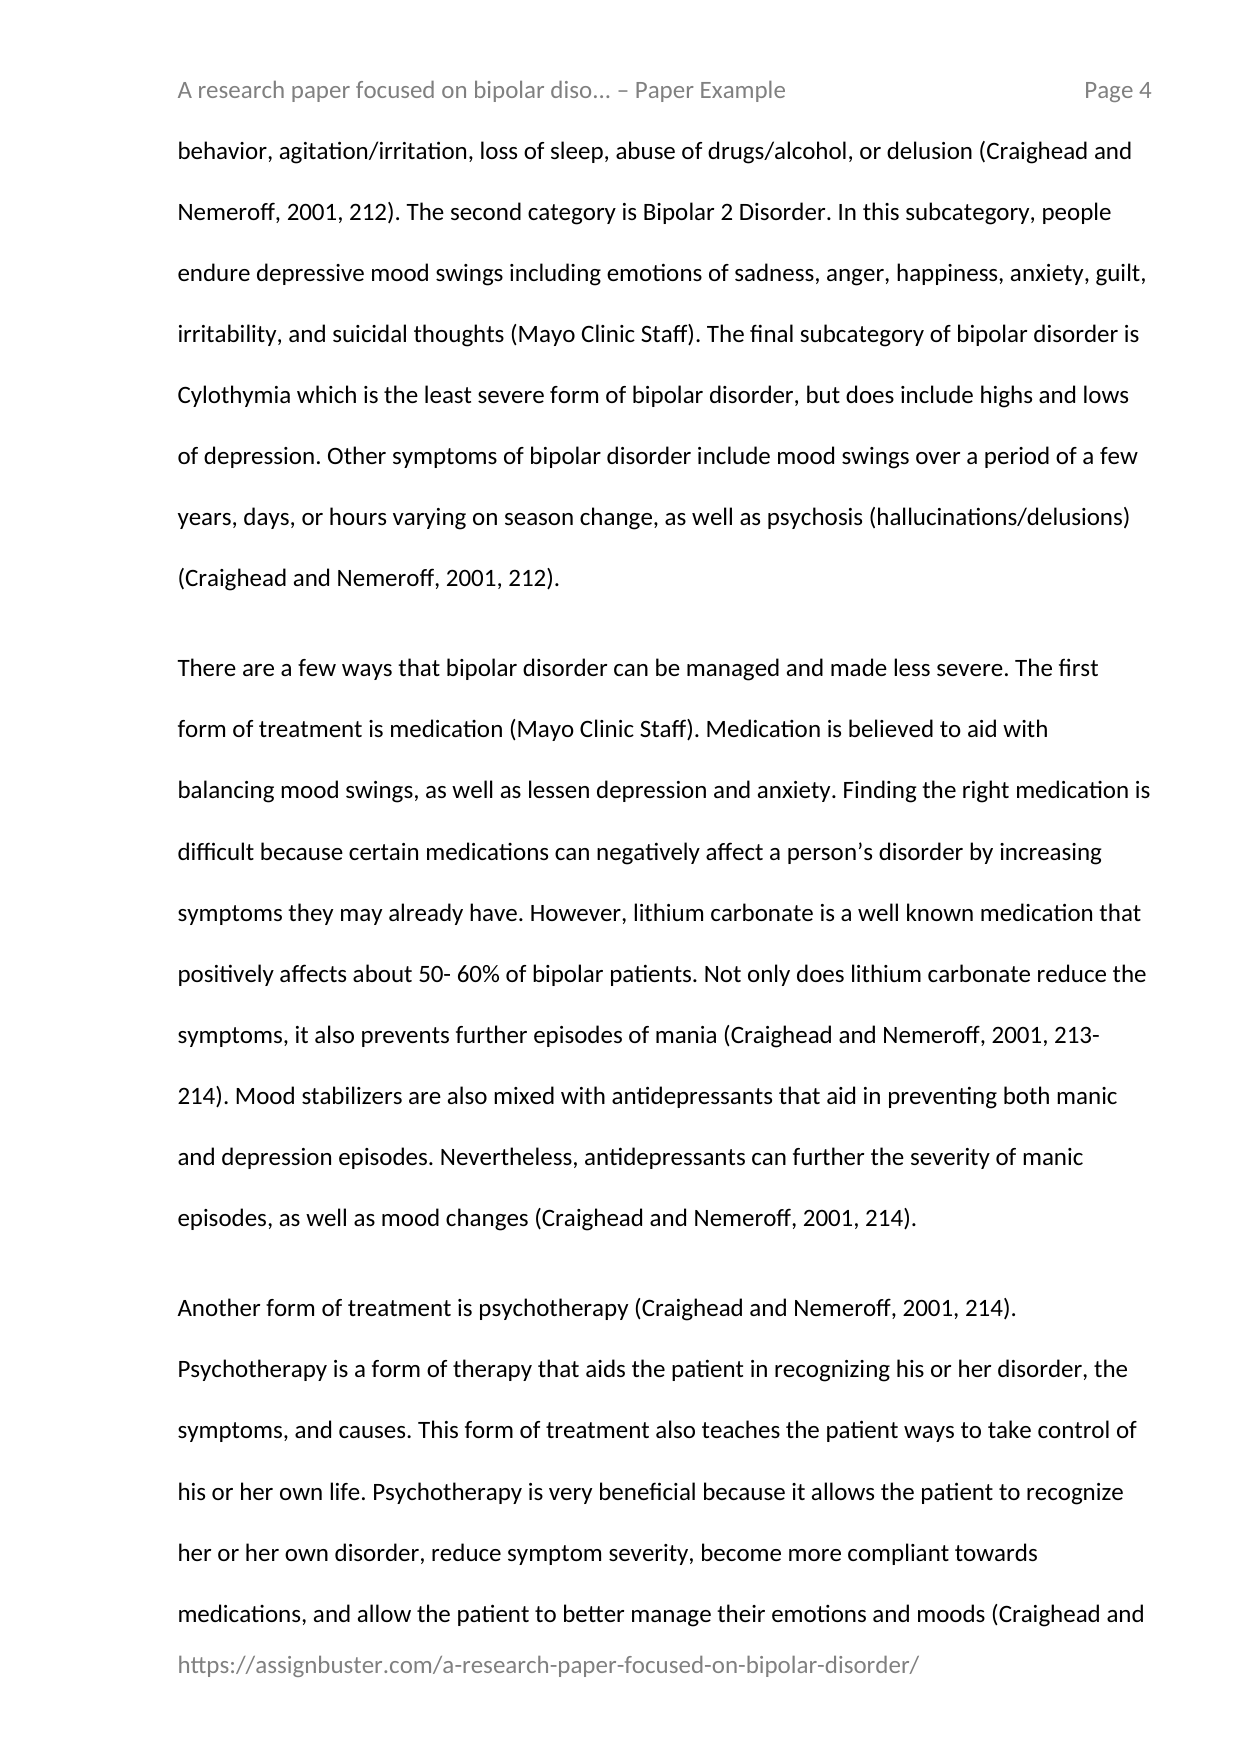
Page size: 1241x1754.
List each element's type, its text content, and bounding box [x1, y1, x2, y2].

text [177, 1292, 1152, 1628]
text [177, 135, 1152, 593]
text There are a few ways that bipolar disorder can be managed and made less severe. The first form of treatment is medication (Mayo Clinic Staff). Medication is believed to aid with balancing mood swings, as well as lessen depression and anxiety. Finding the right medication is difficult because certain medications can negatively affect a person’s disorder by increasing symptoms they may already have. However, lithium carbonate is a well known medication that positively affects about 50- 60% of bipolar patients. Not only does lithium carbonate reduce the symptoms, it also prevents further episodes of mania (Craighead and Nemeroff, 2001, 213-214). Mood stabilizers are also mixed with antidepressants that aid in preventing both manic and depression episodes. Nevertheless, antidepressants can further the severity of manic episodes, as well as mood changes (Craighead and Nemeroff, 2001, 214). [177, 653, 1152, 1232]
